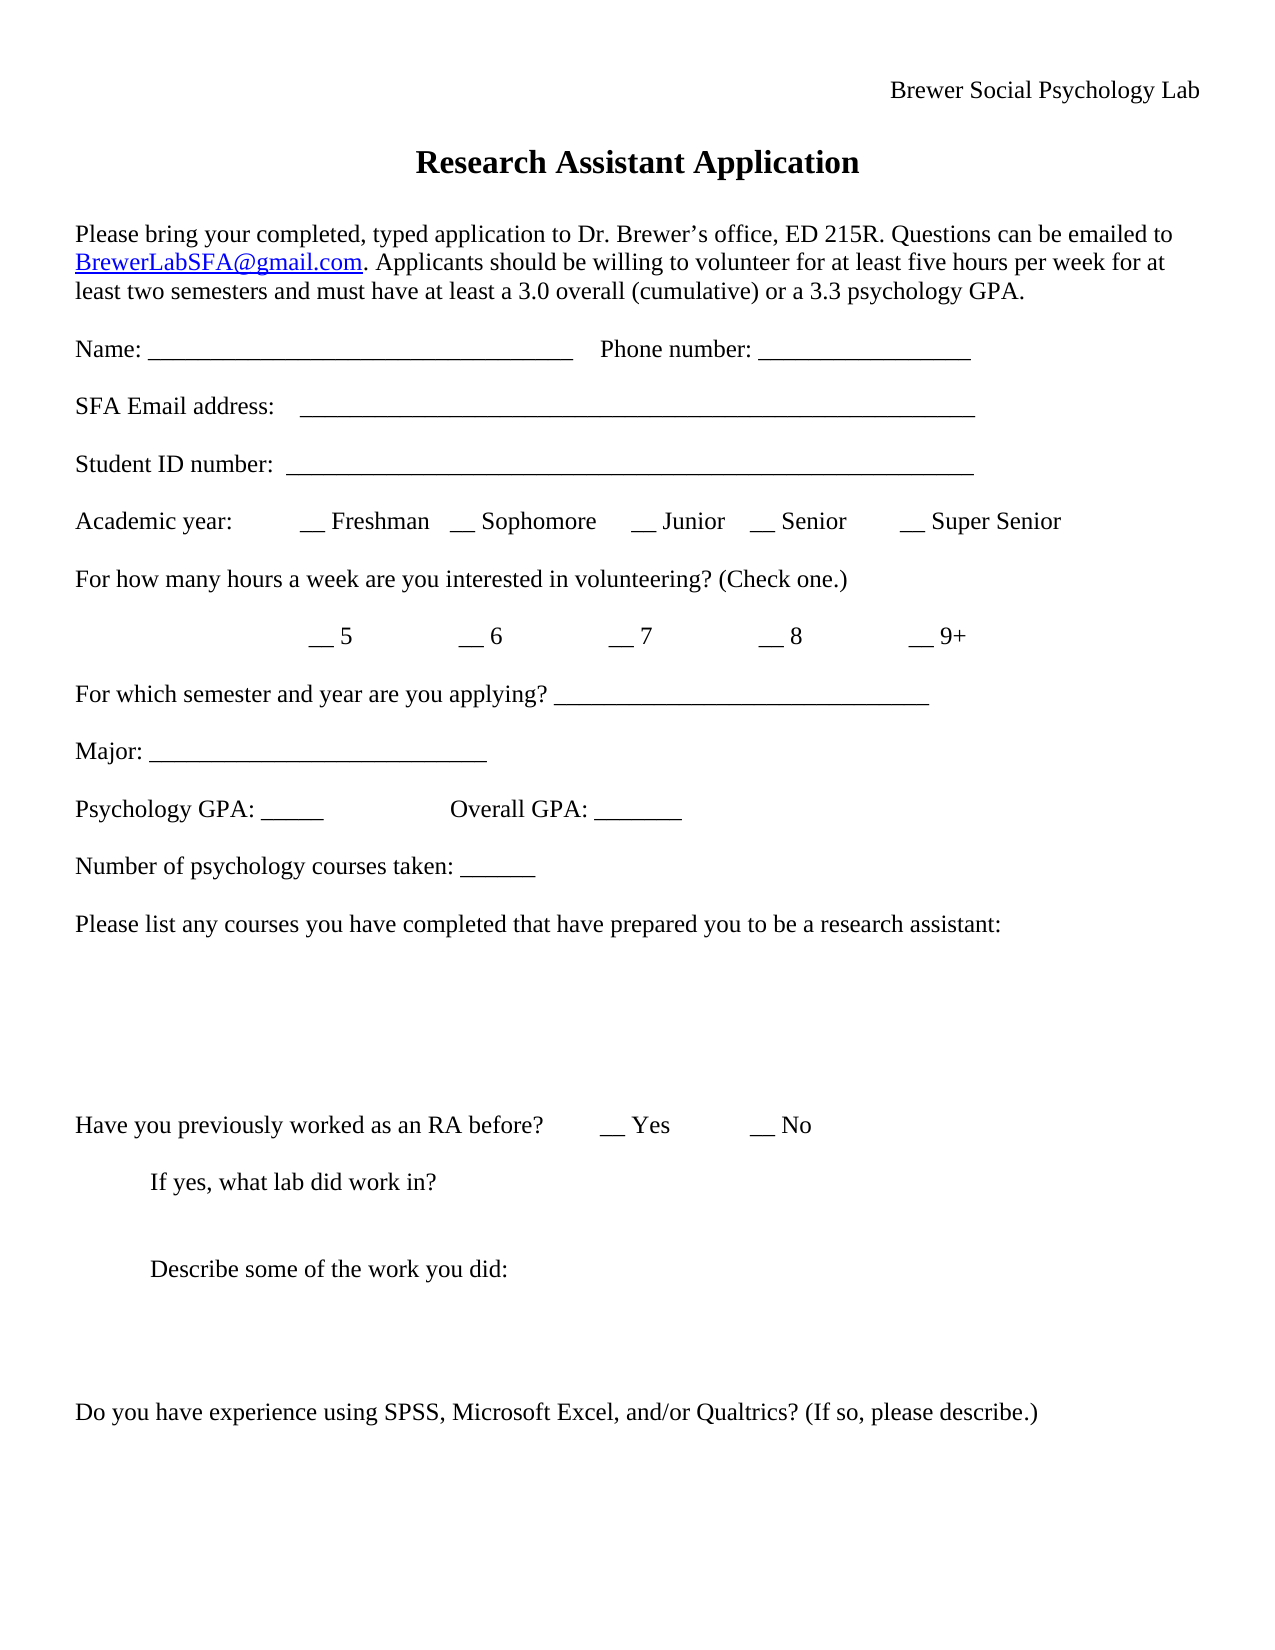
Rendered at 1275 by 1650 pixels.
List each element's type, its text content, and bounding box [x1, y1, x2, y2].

text Describe some of the work you did: [75, 1254, 1200, 1282]
text Have you previously worked as an RA before? __ Yes __ No [75, 1110, 1200, 1139]
text If yes, what lab did work in? [75, 1167, 1200, 1196]
text Academic year: __ Freshman __ Sophomore __ Junior __ Senior __ Super Senior [75, 506, 1200, 535]
text Please list any courses you have completed that have prepared you to be a research assistant: [75, 909, 1200, 937]
text Major: ___________________________ [75, 736, 1200, 765]
text Name: __________________________________ Phone number: _________________ [75, 334, 1200, 362]
text Please bring your completed, typed application to Dr. Brewer’s office, ED 215R. Questions can be emailed to BrewerLabSFA@gmail.com. Applicants should be willing to volunteer for at least five hours per week for at least two semesters and must have at least a 3.0 overall (cumulative) or a 3.3 psychology GPA. [75, 219, 1200, 305]
text Research Assistant Application [75, 142, 1200, 180]
text Psychology GPA: _____ Overall GPA: _______ [75, 794, 1200, 822]
text Student ID number: _______________________________________________________ [75, 449, 1200, 477]
text __ 5 __ 6 __ 7 __ 8 __ 9+ [75, 621, 1200, 650]
text For how many hours a week are you interested in volunteering? (Check one.) [75, 564, 1200, 592]
text For which semester and year are you applying? ______________________________ [75, 679, 1200, 707]
text SFA Email address: ______________________________________________________ [75, 391, 1200, 420]
text Number of psychology courses taken: ______ [75, 851, 1200, 880]
text Do you have experience using SPSS, Microsoft Excel, and/or Qualtrics? (If so, please describe.) [75, 1397, 1200, 1426]
